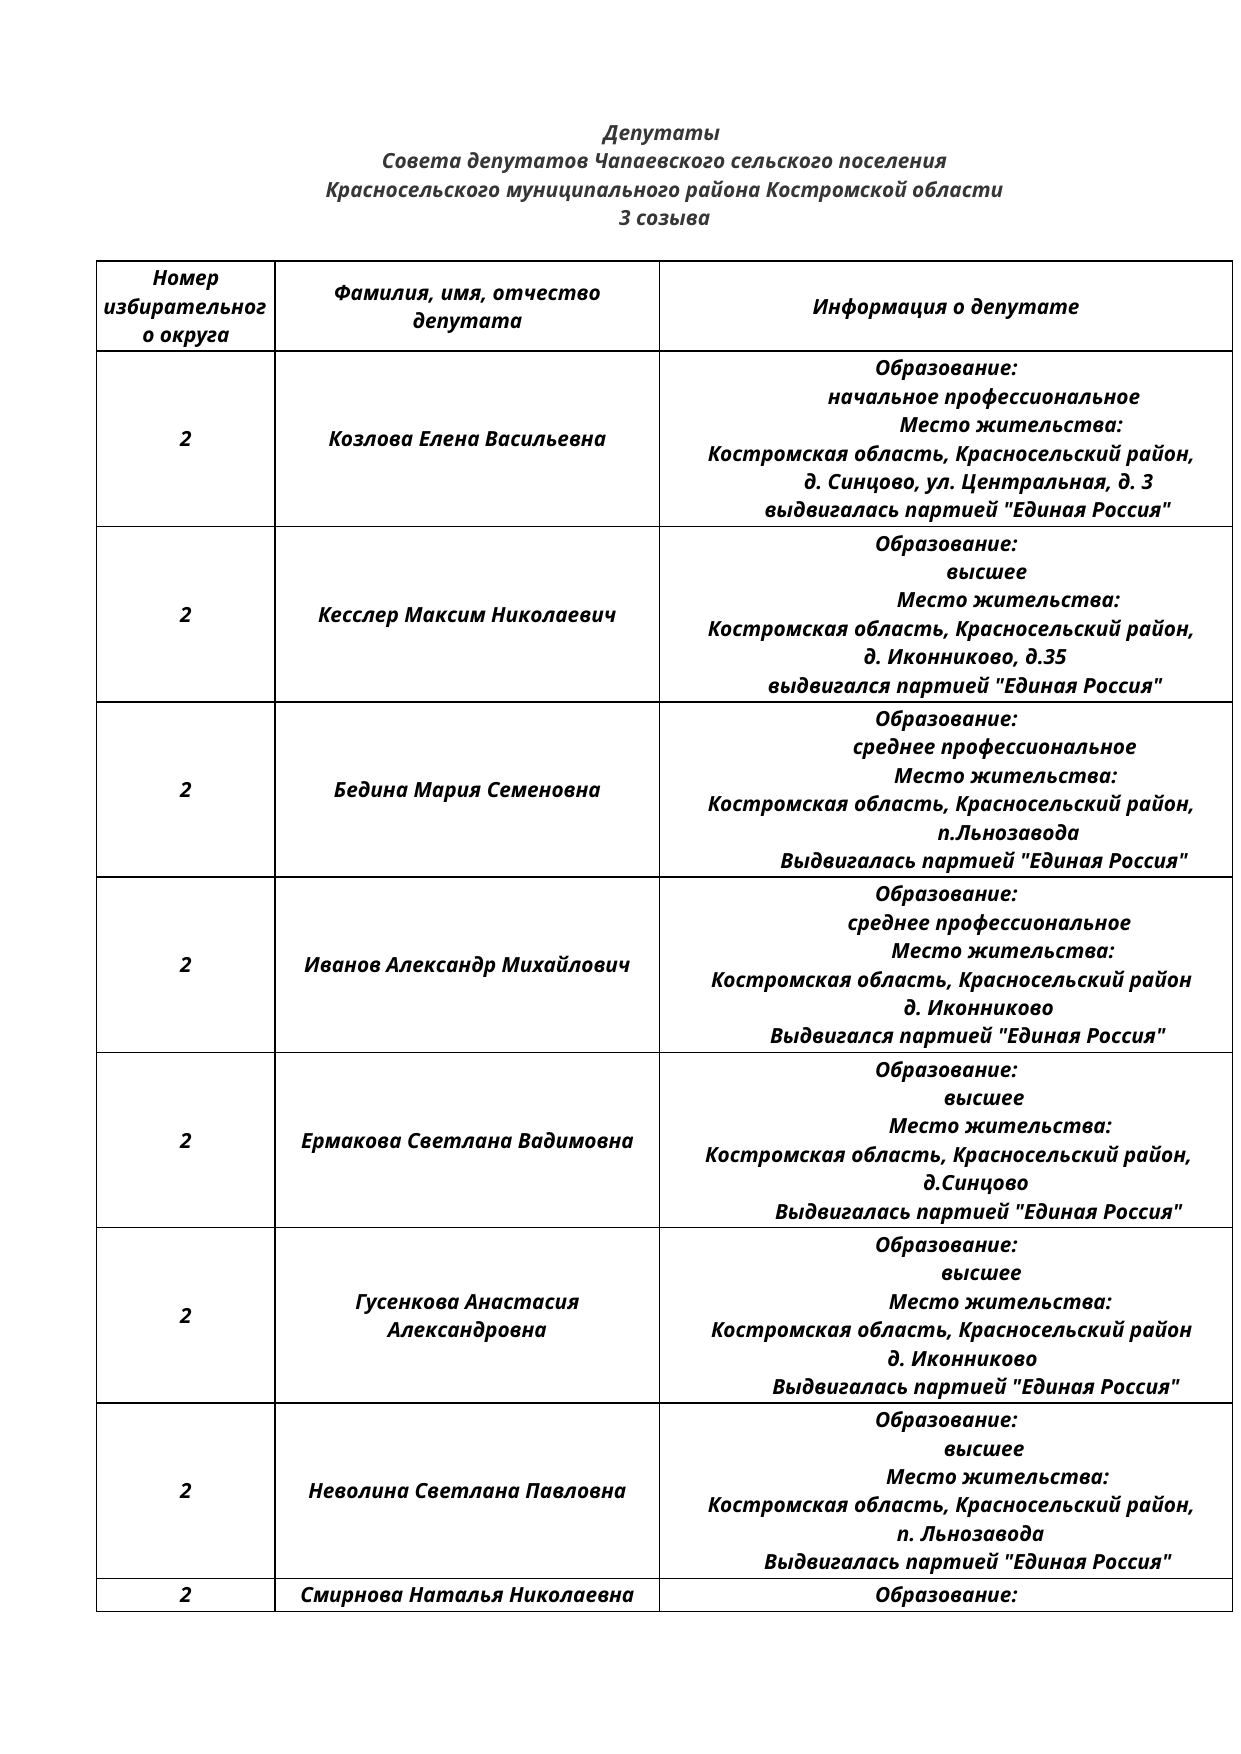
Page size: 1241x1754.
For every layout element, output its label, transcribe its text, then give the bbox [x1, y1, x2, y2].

table_cell Образование: высшее Место жительства: Костромская область, Красносельский район д. Иконниково Выдвигалась партией "Единая Россия" [660, 1228, 1232, 1402]
table_cell Образование: среднее профессиональное Место жительства: Костромская область, Красносельский район, п.Льнозавода Выдвигалась партией "Единая Россия" [660, 703, 1232, 876]
table_cell Кесслер Максим Николаевич [276, 527, 659, 701]
text Совета депутатов Чапаевского сельского поселения [177, 147, 1152, 175]
table_cell 2 [97, 352, 274, 526]
table_cell Бедина Мария Семеновна [276, 703, 659, 876]
table_cell 2 [97, 1053, 274, 1227]
text Красносельского муниципального района Костромской области [177, 175, 1152, 203]
table_cell Гусенкова Анастасия Александровна [276, 1228, 659, 1402]
table_cell Образование: начальное профессиональное Место жительства: Костромская область, Красносельский район, д. Синцово, ул. Центральная, д. 3 выдвигалась партией "Единая Россия" [660, 352, 1232, 526]
table_cell Образование: высшее Место жительства: Костромская область, Красносельский район, п. Льнозавода Выдвигалась партией "Единая Россия" [660, 1404, 1232, 1577]
table_cell Неволина Светлана Павловна [276, 1404, 659, 1577]
text 3 созыва [177, 203, 1152, 232]
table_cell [276, 1579, 659, 1611]
table_cell Козлова Елена Васильевна [276, 352, 659, 526]
table_cell Образование: среднее профессиональное Место жительства: Костромская область, Красносельский район д. Иконниково Выдвигался партией "Единая Россия" [660, 878, 1232, 1052]
table_cell Образование: высшее Место жительства: Костромская область, Красносельский район, д.Синцово Выдвигалась партией "Единая Россия" [660, 1053, 1232, 1227]
table_cell Образование: высшее Место жительства: Костромская область, Красносельский район, д. Иконниково, д.35 выдвигался партией "Единая Россия" [660, 527, 1232, 701]
table_header Информация о депутате [660, 262, 1232, 350]
table_cell 2 [97, 703, 274, 876]
table_header Фамилия, имя, отчество депутата [276, 262, 659, 350]
table_cell 2 [97, 1579, 274, 1611]
text Депутаты [177, 118, 1152, 147]
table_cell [660, 1579, 1232, 1611]
table_cell Иванов Александр Михайлович [276, 878, 659, 1052]
table_cell 2 [97, 1228, 274, 1402]
table_cell 2 [97, 878, 274, 1052]
table_header Номер избирательного округа [97, 262, 274, 350]
table_cell 2 [97, 1404, 274, 1577]
table_cell 2 [97, 527, 274, 701]
table_cell Ермакова Светлана Вадимовна [276, 1053, 659, 1227]
